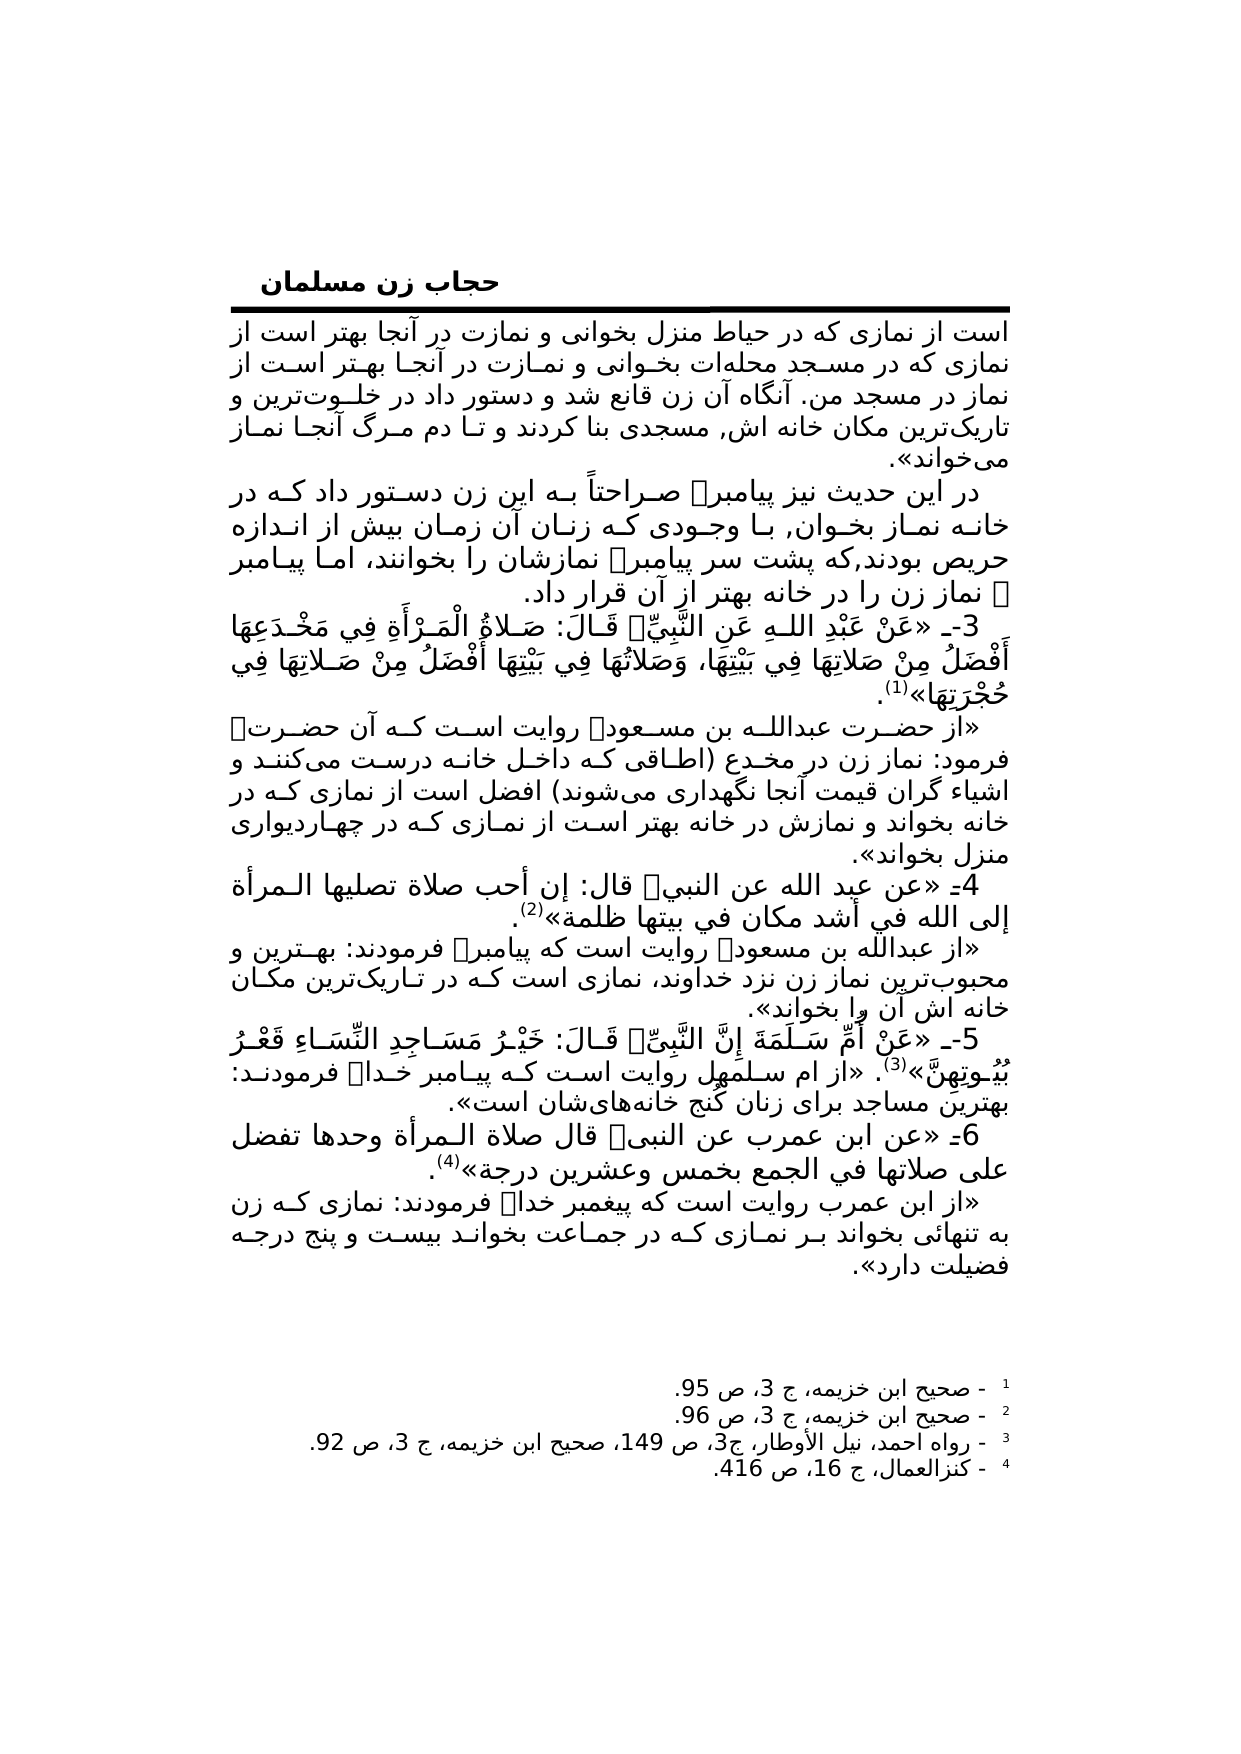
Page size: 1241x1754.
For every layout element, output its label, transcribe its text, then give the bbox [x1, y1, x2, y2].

text در این حدیث نیز پیامبر صراحتاً به این زن دستور داد که در خانه نماز بخوان, با وجودی که زنان آن زمان بیش از اندازه حریص بودند,که پشت سر پیامبر نمازشان را بخوانند، اما پیامبر نماز زن را در خانه بهتر از آن قرار داد. [230, 474, 1010, 610]
text «از ابن عمرب روایت است که پیغمبر خدا فرمودند: نمازی که زن به تنهائی بخواند بر نمازی که در جماعت بخواند بیست و پنج درجه فضیلت دارد». [230, 1186, 1010, 1281]
text 4- «عن عبد الله عن النبي قال: إن أحب صلاة تصليها الـمرأة إلى الله في أشد مكان في بيتها ظلمة»(). [230, 869, 1010, 934]
text 3- «عَنْ عَبْدِ اللهِ عَنِ النَّبِيِّ قَالَ: صَلاةُ الْمَرْأَةِ فِي مَخْدَعِهَا أَفْضَلُ مِنْ صَلاتِهَا فِي بَيْتِهَا، وَصَلاتُهَا فِي بَيْتِهَا أَفْضَلُ مِنْ صَلاتِهَا فِي حُجْرَتِهَا»(). [230, 610, 1010, 712]
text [230, 316, 1010, 474]
text «از حضرت عبدالله بن مسعود روایت است که آن حضرت فرمود: نماز زن در مخدع (اطاقی که داخل خانه درست می‌کنند و اشیاء گران قیمت آنجا نگهداری می‌شوند) افضل است از نمازی که در خانه بخواند و نمازش در خانه بهتر است از نمازی که در چهاردیواری منزل بخواند». [230, 712, 1010, 869]
text 6- «عن ابن عمرب عن النبى قال صلاة الـمرأة وحدها تفضل على صلاتها في الجمع بخمس وعشرين درجة»(). [230, 1118, 1010, 1186]
text «از عبدالله بن مسعود روایت است که پیامبر فرمودند: بهترین و محبوب‌ترین نماز زن نزد خداوند، نمازی است که در تاریک‌ترین مکان خانه اش آن را بخواند». [230, 934, 1010, 1024]
text 5- «عَنْ أُمِّ سَلَمَةَ إِنَّ النَّبِىِّ قَالَ: خَيْرُ مَسَاجِدِ النِّسَاءِ قَعْرُ بُيُوتِهِنَّ»(). «از ام سلمهل روایت است که پیامبر خدا فرمودند: بهترین مساجد برای زنان کُنج خانه‌های‌شان است». [230, 1024, 1010, 1118]
